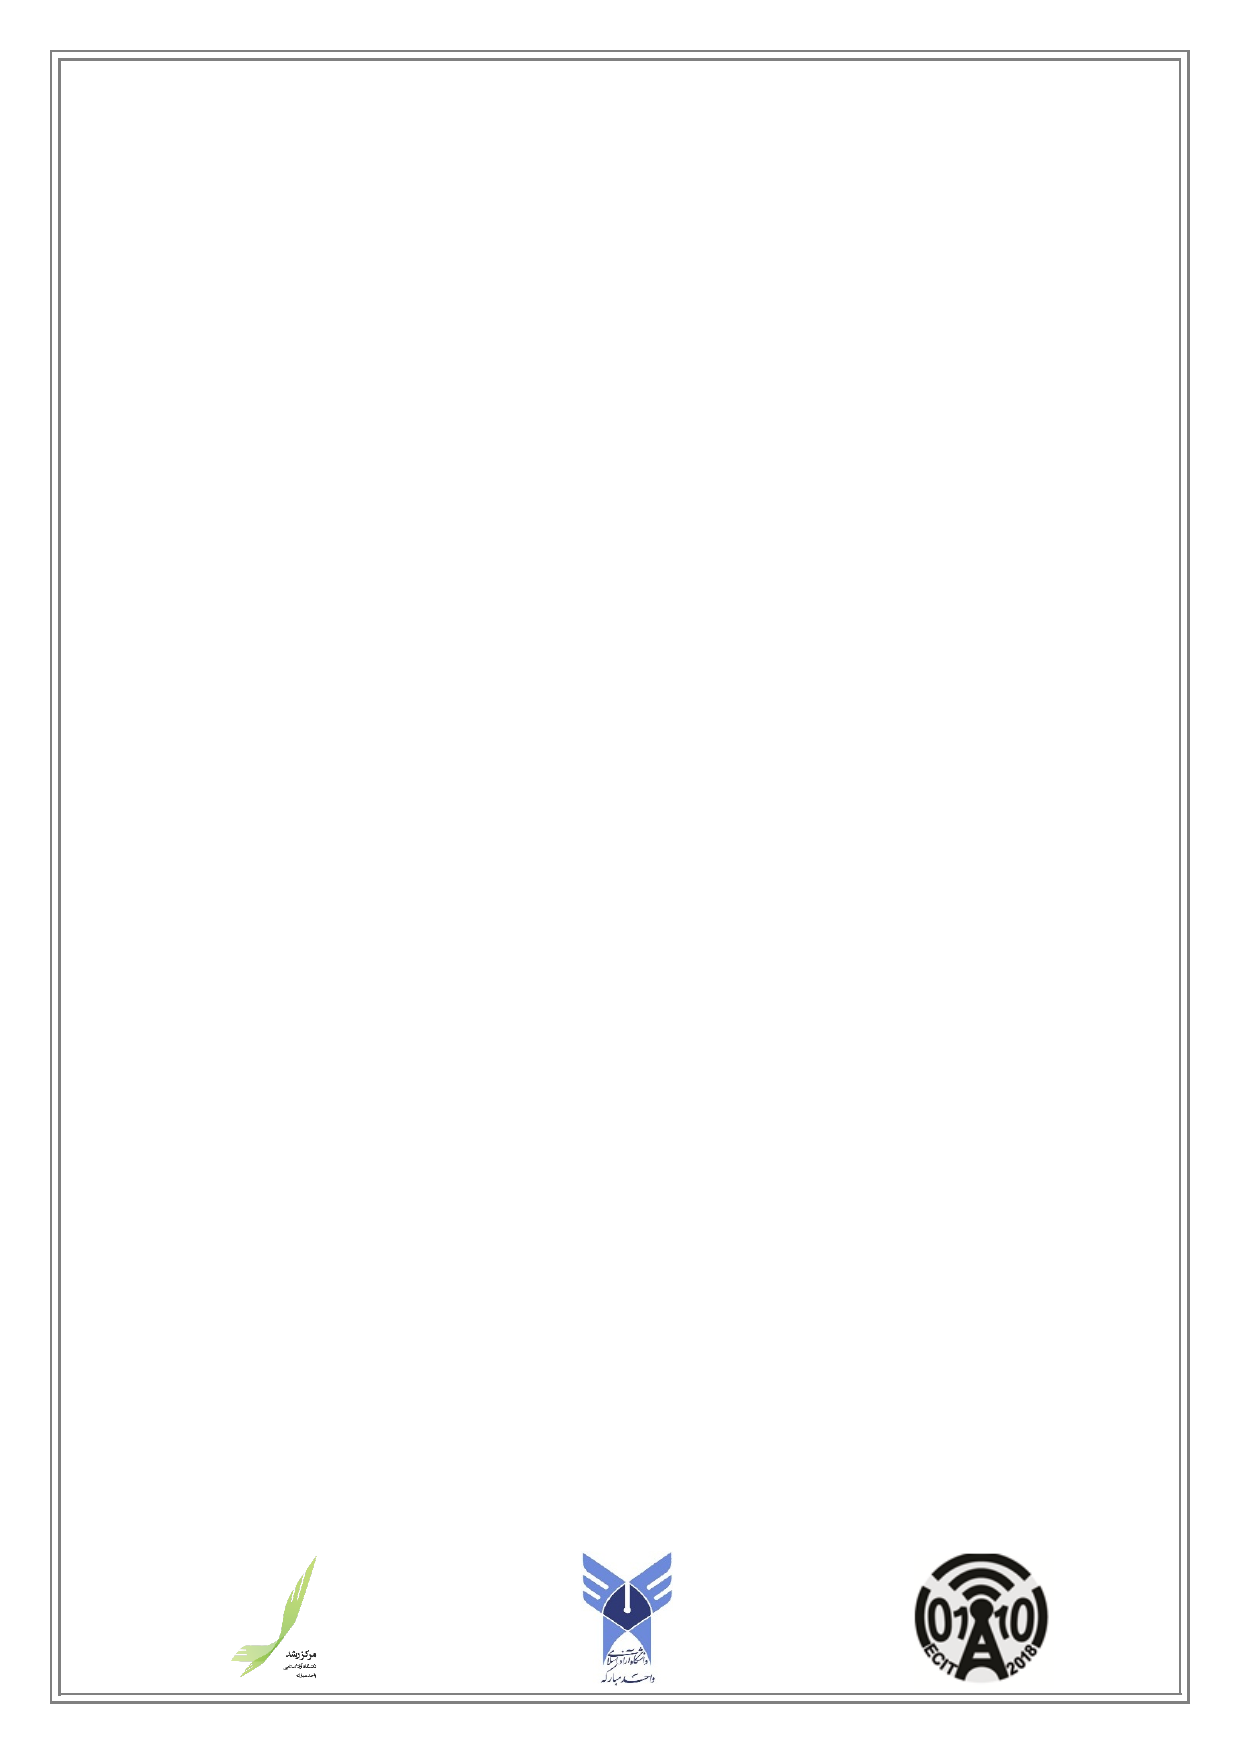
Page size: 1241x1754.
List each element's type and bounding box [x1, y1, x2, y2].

picture [580, 1551, 673, 1686]
picture [906, 1551, 1055, 1689]
picture [224, 1554, 328, 1686]
